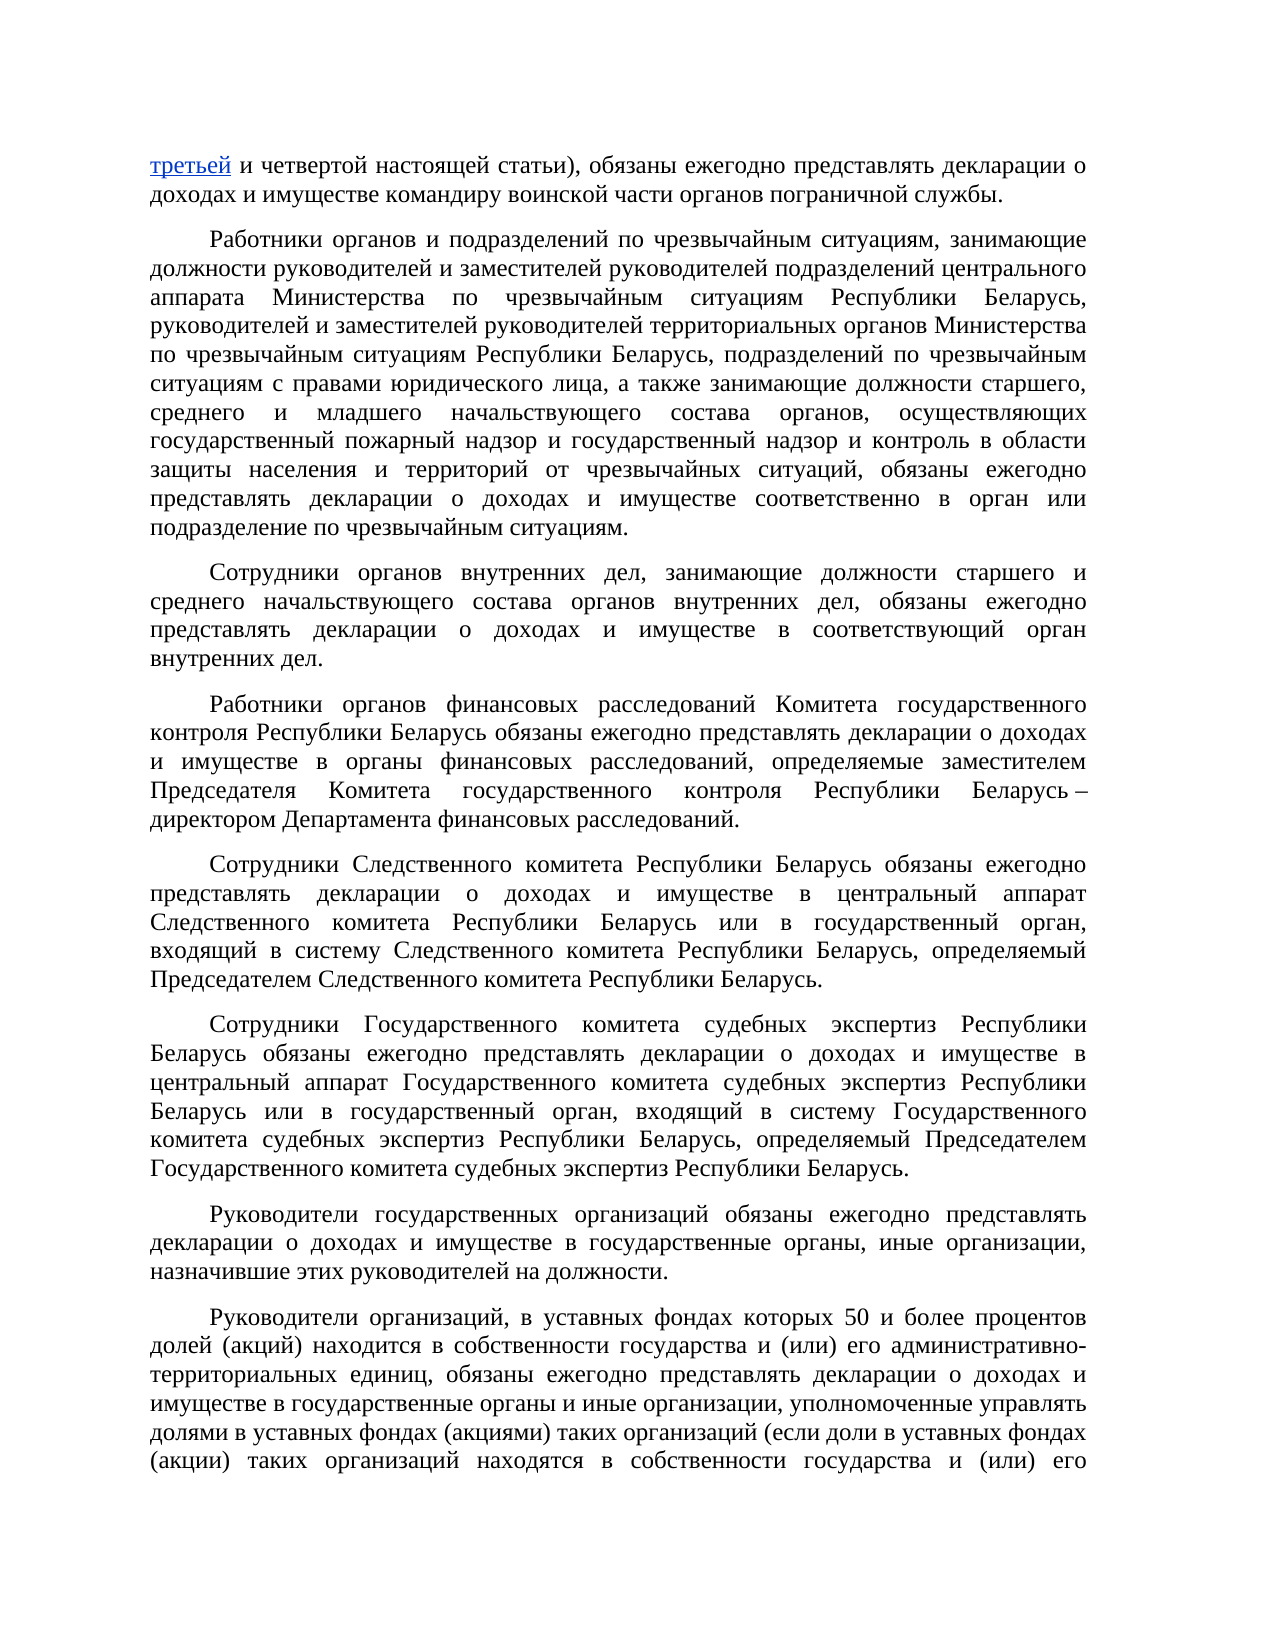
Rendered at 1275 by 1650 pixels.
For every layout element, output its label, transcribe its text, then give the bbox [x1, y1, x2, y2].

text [150, 1302, 1087, 1474]
text Сотрудники Государственного комитета судебных экспертиз Республики Беларусь обязаны ежегодно представлять декларации о доходах и имуществе в центральный аппарат Государственного комитета судебных экспертиз Республики Беларусь или в государственный орган, входящий в систему Государственного комитета судебных экспертиз Республики Беларусь, определяемый Председателем Государственного комитета судебных экспертиз Республики Беларусь. [150, 1009, 1087, 1182]
text Работники органов финансовых расследований Комитета государственного контроля Республики Беларусь обязаны ежегодно представлять декларации о доходах и имуществе в органы финансовых расследований, определяемые заместителем Председателя Комитета государственного контроля Республики Беларусь – директором Департамента финансовых расследований. [150, 689, 1087, 832]
text Руководители государственных организаций обязаны ежегодно представлять декларации о доходах и имуществе в государственные органы, иные организации, назначившие этих руководителей на должности. [150, 1199, 1087, 1285]
text Работники органов и подразделений по чрезвычайным ситуациям, занимающие должности руководителей и заместителей руководителей подразделений центрального аппарата Министерства по чрезвычайным ситуациям Республики Беларусь, руководителей и заместителей руководителей территориальных органов Министерства по чрезвычайным ситуациям Республики Беларусь, подразделений по чрезвычайным ситуациям с правами юридического лица, а также занимающие должности старшего, среднего и младшего начальствующего состава органов, осуществляющих государственный пожарный надзор и государственный надзор и контроль в области защиты населения и территорий от чрезвычайных ситуаций, обязаны ежегодно представлять декларации о доходах и имуществе соответственно в орган или подразделение по чрезвычайным ситуациям. [150, 224, 1087, 540]
text Сотрудники органов внутренних дел, занимающие должности старшего и среднего начальствующего состава органов внутренних дел, обязаны ежегодно представлять декларации о доходах и имуществе в соответствующий орган внутренних дел. [150, 557, 1087, 672]
text Сотрудники Следственного комитета Республики Беларусь обязаны ежегодно представлять декларации о доходах и имуществе в центральный аппарат Следственного комитета Республики Беларусь или в государственный орган, входящий в систему Следственного комитета Республики Беларусь, определяемый Председателем Следственного комитета Республики Беларусь. [150, 849, 1087, 993]
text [150, 150, 1087, 207]
